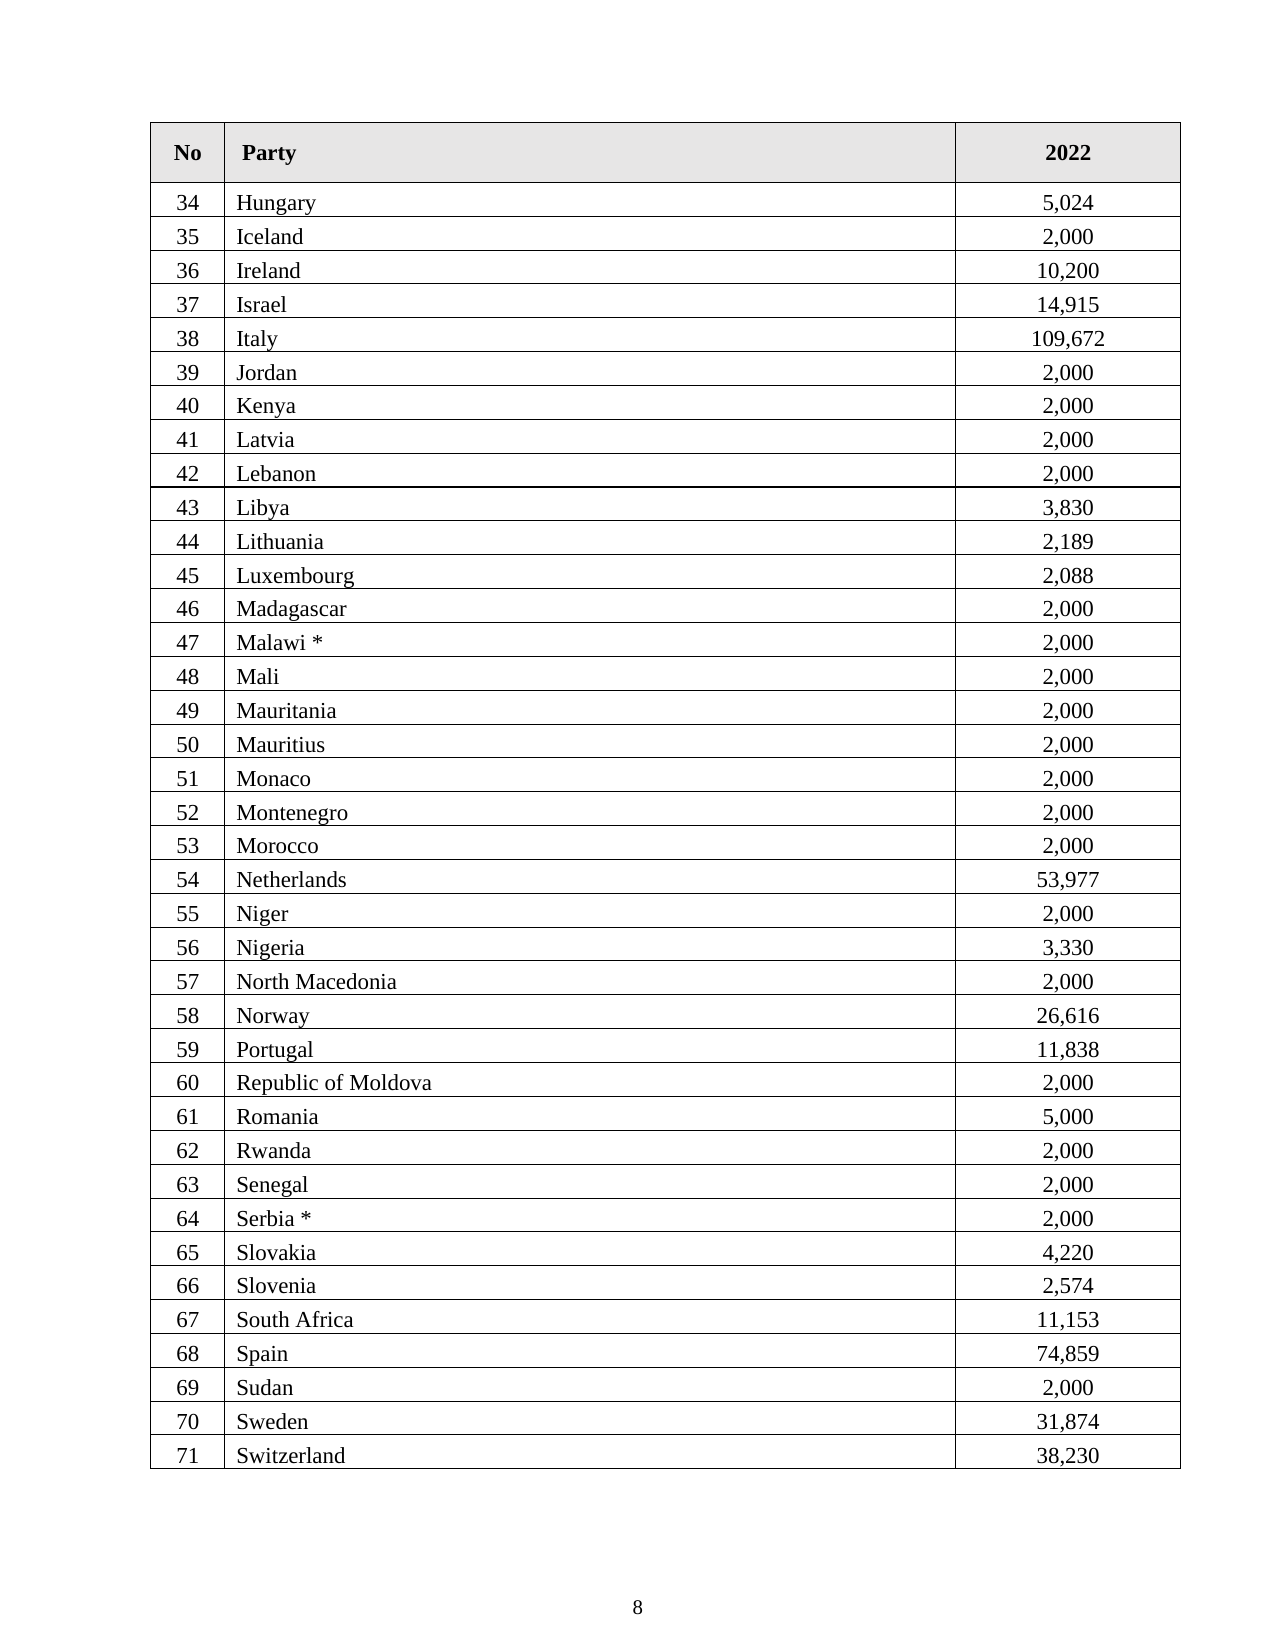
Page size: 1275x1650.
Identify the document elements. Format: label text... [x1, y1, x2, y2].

table_cell Malawi * [225, 623, 955, 656]
table_cell 60 [151, 1063, 224, 1096]
table_cell 26,616 [956, 995, 1180, 1028]
table_cell 2,000 [956, 725, 1180, 757]
table_cell 44 [151, 521, 224, 554]
table_cell 2,000 [956, 420, 1180, 453]
table_cell 43 [151, 488, 224, 520]
table_cell South Africa [225, 1300, 955, 1333]
table_cell 38,230 [956, 1435, 1180, 1468]
table_cell 55 [151, 894, 224, 927]
table_header No [151, 123, 224, 182]
table_cell Hungary [225, 183, 955, 216]
table_cell 11,153 [956, 1300, 1180, 1333]
table_cell 31,874 [956, 1402, 1180, 1434]
table_cell Nigeria [225, 928, 955, 960]
table_cell 11,838 [956, 1029, 1180, 1062]
table_header 2022 [956, 123, 1180, 182]
table_cell 54 [151, 860, 224, 893]
table_cell 42 [151, 454, 224, 486]
table_cell Ireland [225, 251, 955, 283]
table_cell 69 [151, 1368, 224, 1401]
table_cell 63 [151, 1165, 224, 1197]
table_cell 2,000 [956, 758, 1180, 791]
table_cell 71 [151, 1435, 224, 1468]
table_cell Montenegro [225, 792, 955, 825]
table_cell 2,000 [956, 217, 1180, 249]
table_cell Jordan [225, 352, 955, 385]
table_cell Luxembourg [225, 555, 955, 588]
table_cell 2,000 [956, 1165, 1180, 1197]
table_cell 2,189 [956, 521, 1180, 554]
table_cell Romania [225, 1097, 955, 1130]
table_cell 2,000 [956, 589, 1180, 622]
table_cell Mauritania [225, 691, 955, 723]
table_cell 58 [151, 995, 224, 1028]
table_header Party [225, 123, 955, 182]
table_cell 2,574 [956, 1266, 1180, 1299]
table_cell 41 [151, 420, 224, 453]
table_cell Niger [225, 894, 955, 927]
table_cell Serbia * [225, 1199, 955, 1231]
table_cell Monaco [225, 758, 955, 791]
table_cell 47 [151, 623, 224, 656]
table_cell 64 [151, 1199, 224, 1231]
table_cell 3,330 [956, 928, 1180, 960]
table_cell 5,024 [956, 183, 1180, 216]
table_cell 2,000 [956, 792, 1180, 825]
table_cell 61 [151, 1097, 224, 1130]
table_cell 48 [151, 657, 224, 689]
table_cell 34 [151, 183, 224, 216]
table_cell 10,200 [956, 251, 1180, 283]
table_cell Israel [225, 284, 955, 317]
table_cell 49 [151, 691, 224, 723]
table_cell 70 [151, 1402, 224, 1434]
table_cell 62 [151, 1131, 224, 1163]
table_cell 65 [151, 1232, 224, 1265]
table_cell 67 [151, 1300, 224, 1333]
table_cell Rwanda [225, 1131, 955, 1163]
table_cell 109,672 [956, 318, 1180, 351]
table_cell 2,000 [956, 1063, 1180, 1096]
table_cell 2,000 [956, 386, 1180, 419]
table_cell 35 [151, 217, 224, 249]
table_cell 45 [151, 555, 224, 588]
table_cell Slovenia [225, 1266, 955, 1299]
table_cell Sweden [225, 1402, 955, 1434]
table_cell 53 [151, 826, 224, 859]
table_cell 39 [151, 352, 224, 385]
table_cell Spain [225, 1334, 955, 1367]
table_cell Mali [225, 657, 955, 689]
table_cell 50 [151, 725, 224, 757]
table_cell Italy [225, 318, 955, 351]
table_cell 68 [151, 1334, 224, 1367]
table_cell 56 [151, 928, 224, 960]
table_cell Madagascar [225, 589, 955, 622]
table_cell Lithuania [225, 521, 955, 554]
table_cell 2,000 [956, 894, 1180, 927]
table_cell 53,977 [956, 860, 1180, 893]
table_cell Libya [225, 488, 955, 520]
table_cell 2,000 [956, 352, 1180, 385]
table_cell North Macedonia [225, 961, 955, 994]
table_cell 2,000 [956, 657, 1180, 689]
table_cell Sudan [225, 1368, 955, 1401]
table_cell Senegal [225, 1165, 955, 1197]
table_cell 2,000 [956, 1199, 1180, 1231]
table_cell Norway [225, 995, 955, 1028]
table_cell 2,088 [956, 555, 1180, 588]
table_cell 59 [151, 1029, 224, 1062]
table_cell 2,000 [956, 623, 1180, 656]
table_cell Portugal [225, 1029, 955, 1062]
table_cell 4,220 [956, 1232, 1180, 1265]
table_cell 46 [151, 589, 224, 622]
table_cell Slovakia [225, 1232, 955, 1265]
table_cell Netherlands [225, 860, 955, 893]
table_cell 2,000 [956, 961, 1180, 994]
table_cell 66 [151, 1266, 224, 1299]
table_cell 51 [151, 758, 224, 791]
table_cell Morocco [225, 826, 955, 859]
table_cell 74,859 [956, 1334, 1180, 1367]
table_cell Switzerland [225, 1435, 955, 1468]
table_cell 37 [151, 284, 224, 317]
table_cell 40 [151, 386, 224, 419]
table_cell Republic of Moldova [225, 1063, 955, 1096]
table_cell 5,000 [956, 1097, 1180, 1130]
table_cell 3,830 [956, 488, 1180, 520]
table_cell Lebanon [225, 454, 955, 486]
table_cell 57 [151, 961, 224, 994]
table_cell Latvia [225, 420, 955, 453]
table_cell 2,000 [956, 1131, 1180, 1163]
table_cell Kenya [225, 386, 955, 419]
table_cell 38 [151, 318, 224, 351]
table_cell Mauritius [225, 725, 955, 757]
table_cell Iceland [225, 217, 955, 249]
table_cell 2,000 [956, 826, 1180, 859]
table_cell 2,000 [956, 1368, 1180, 1401]
table_cell 14,915 [956, 284, 1180, 317]
table_cell 2,000 [956, 691, 1180, 723]
table_cell 52 [151, 792, 224, 825]
table_cell 36 [151, 251, 224, 283]
table_cell 2,000 [956, 454, 1180, 486]
